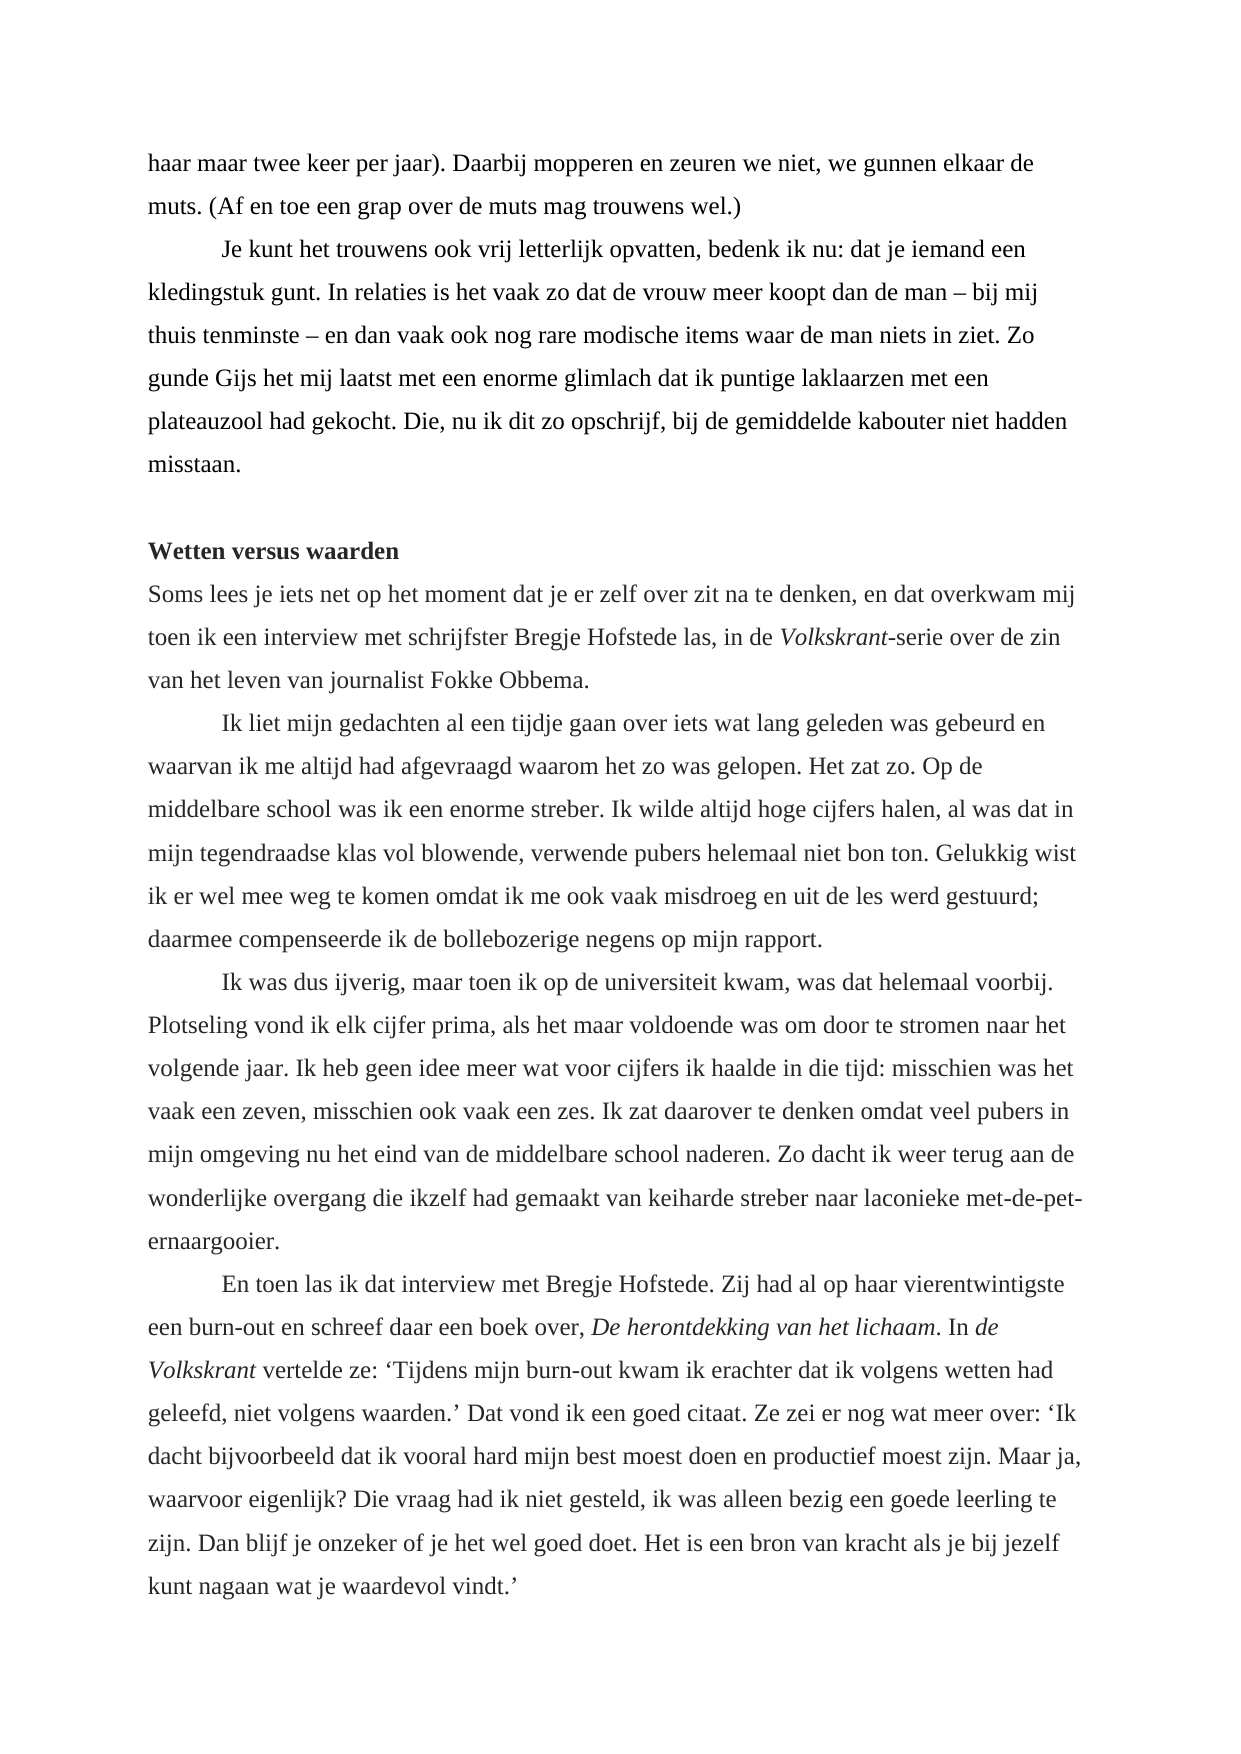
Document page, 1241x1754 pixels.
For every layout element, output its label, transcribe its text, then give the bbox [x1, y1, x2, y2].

text Ik liet mijn gedachten al een tijdje gaan over iets wat lang geleden was gebeurd en waarvan ik me altijd had afgevraagd waarom het zo was gelopen. Het zat zo. Op de middelbare school was ik een enorme streber. Ik wilde altijd hoge cijfers halen, al was dat in mijn tegendraadse klas vol blowende, verwende pubers helemaal niet bon ton. Gelukkig wist ik er wel mee weg te komen omdat ik me ook vaak misdroeg en uit de les werd gestuurd; daarmee compenseerde ik de bollebozerige negens op mijn rapport. [148, 708, 1093, 953]
text Je kunt het trouwens ook vrij letterlijk opvatten, bedenk ik nu: dat je iemand een kledingstuk gunt. In relaties is het vaak zo dat de vrouw meer koopt dan de man – bij mij thuis tenminste – en dan vaak ook nog rare modische items waar de man niets in ziet. Zo gunde Gijs het mij laatst met een enorme glimlach dat ik puntige laklaarzen met een plateauzool had gekocht. Die, nu ik dit zo opschrijf, bij de gemiddelde kabouter niet hadden misstaan. [148, 234, 1093, 478]
text Ik was dus ijverig, maar toen ik op de universiteit kwam, was dat helemaal voorbij. Plotseling vond ik elk cijfer prima, als het maar voldoende was om door te stromen naar het volgende jaar. Ik heb geen idee meer wat voor cijfers ik haalde in die tijd: misschien was het vaak een zeven, misschien ook vaak een zes. Ik zat daarover te denken omdat veel pubers in mijn omgeving nu het eind van de middelbare school naderen. Zo dacht ik weer terug aan de wonderlijke overgang die ikzelf had gemaakt van keiharde streber naar laconieke met-de-pet-ernaargooier. [148, 967, 1093, 1254]
text Wetten versus waarden [148, 536, 1093, 564]
text En toen las ik dat interview met Bregje Hofstede. Zij had al op haar vierentwintigste een burn-out en schreef daar een boek over, De herontdekking van het lichaam. In de Volkskrant vertelde ze: ‘Tijdens mijn burn-out kwam ik erachter dat ik volgens wetten had geleefd, niet volgens waarden.’ Dat vond ik een goed citaat. Ze zei er nog wat meer over: ‘Ik dacht bijvoorbeeld dat ik vooral hard mijn best moest doen en productief moest zijn. Maar ja, waarvoor eigenlijk? Die vraag had ik niet gesteld, ik was alleen bezig een goede leerling te zijn. Dan blijf je onzeker of je het wel goed doet. Het is een bron van kracht als je bij jezelf kunt nagaan wat je waardevol vindt.’ [148, 1269, 1093, 1599]
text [148, 148, 1093, 219]
text Soms lees je iets net op het moment dat je er zelf over zit na te denken, en dat overkwam mij toen ik een interview met schrijfster Bregje Hofstede las, in de Volkskrant-serie over de zin van het leven van journalist Fokke Obbema. [148, 579, 1093, 694]
